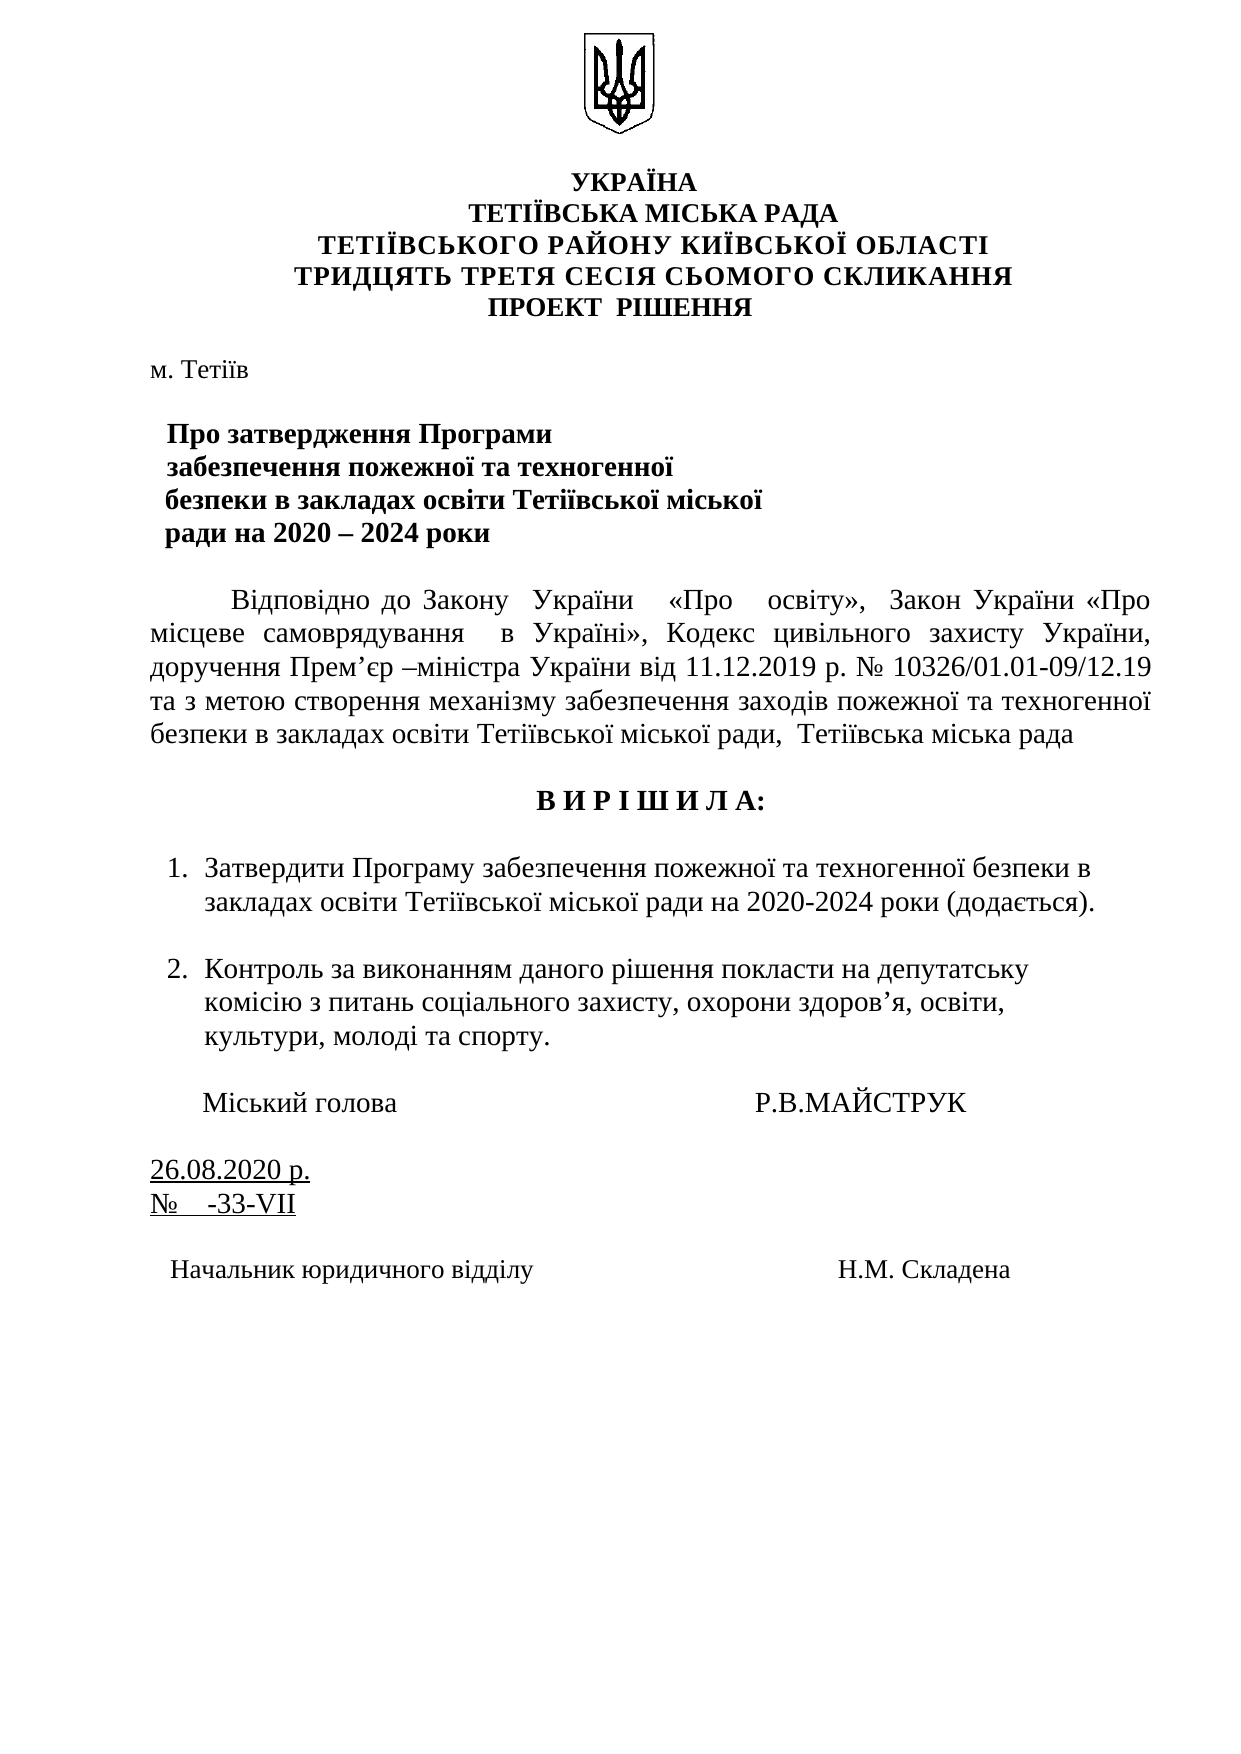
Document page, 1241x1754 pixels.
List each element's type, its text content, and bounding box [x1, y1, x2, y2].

text ТЕТІЇВСЬКОГО РАЙОНУ КИЇВСЬКОЇ ОБЛАСТІ [150, 229, 1157, 260]
text Відповідно до Закону України «Про освіту», Закон України «Про місцеве самоврядування в Україні», Кодекс цивільного захисту України, доручення Прем’єр –міністра України від 11.12.2019 р. № 10326/01.01-09/12.19 та з метою створення механізму забезпечення заходів пожежної та техногенної безпеки в закладах освіти Тетіївської міської ради, Тетіївська міська рада [150, 582, 1152, 750]
text м. Тетіїв [150, 353, 558, 384]
picture [583, 32, 655, 134]
text 26.08.2020 р. [150, 1152, 558, 1186]
text ТРИДЦЯТЬ ТРЕТЯ СЕСІЯ СЬОМОГО СКЛИКАННЯ [150, 260, 1157, 291]
list Затвердити Програму забезпечення пожежної та техногенної безпеки в закладах освіти Тетіївської міської ради на 2020-2024 роки (додається). [167, 850, 1133, 917]
text Міський голова Р.В.МАЙСТРУК [56, 1085, 1152, 1119]
text ради на 2020 – 2024 роки [150, 516, 1133, 548]
list Контроль за виконанням даного рішення покласти на депутатську комісію з питань соціального захисту, охорони здоров’я, освіти, культури, молоді та спорту. [167, 951, 1133, 1052]
text ТЕТІЇВСЬКА МІСЬКА РАДА [150, 198, 1157, 229]
text № -33-VII [150, 1186, 558, 1219]
text безпеки в закладах освіти Тетіївської міської [150, 483, 1133, 516]
text ПРОЕКТ РІШЕННЯ [150, 291, 1036, 322]
text В И Р І Ш И Л А: [150, 783, 1152, 817]
text Начальник юридичного відділу Н.М. Складена [150, 1253, 1152, 1284]
text УКРАЇНА [239, 166, 1152, 198]
text забезпечення пожежної та техногенної [167, 450, 1133, 483]
text Про затвердження Програми [167, 417, 1133, 450]
